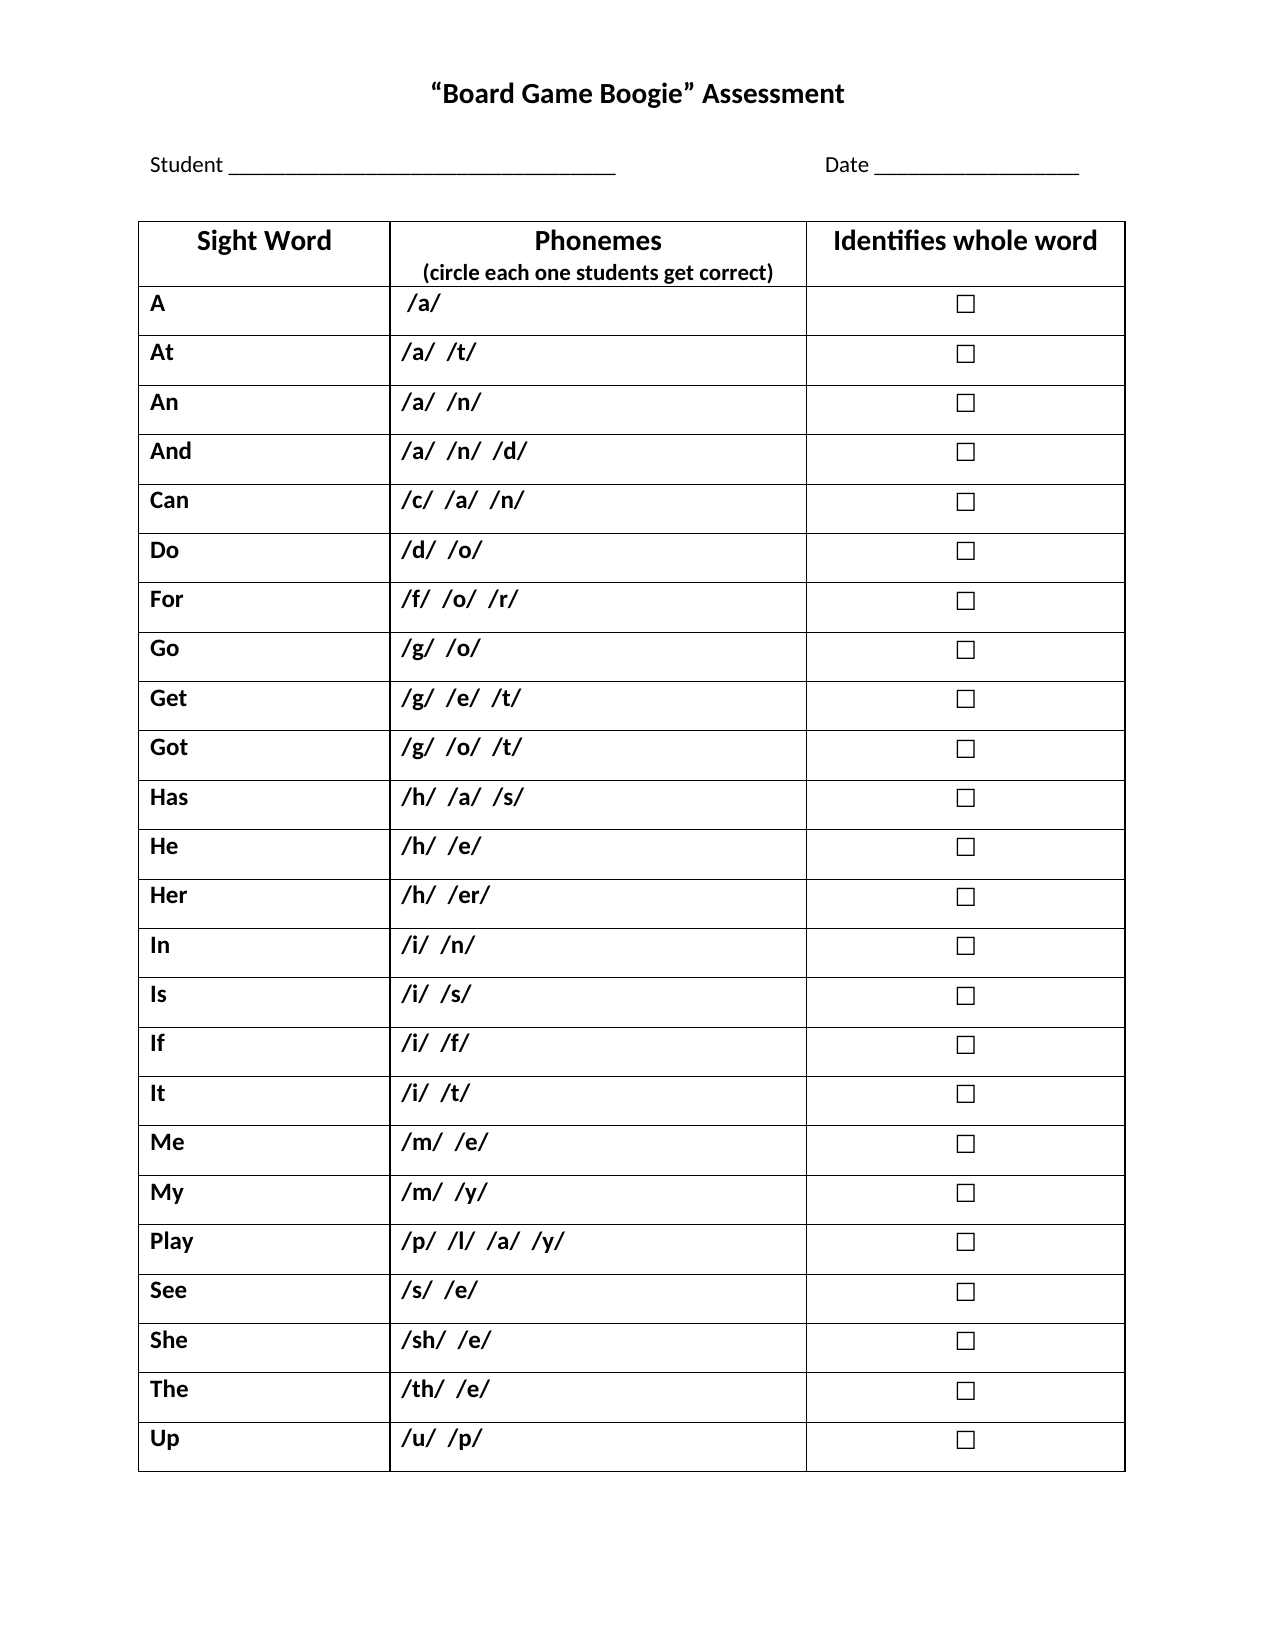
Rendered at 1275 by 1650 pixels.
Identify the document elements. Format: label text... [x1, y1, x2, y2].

table_cell ☐ [807, 287, 1124, 335]
table_cell And [139, 435, 389, 483]
table_cell ☐ [807, 485, 1124, 533]
table_cell /a/ /t/ [391, 336, 806, 385]
table_cell Her [139, 880, 389, 928]
table_cell Up [139, 1423, 389, 1471]
table_cell ☐ [807, 1176, 1124, 1224]
table_cell For [139, 583, 389, 632]
table_cell /p/ /l/ /a/ /y/ [391, 1225, 806, 1273]
table_cell She [139, 1324, 389, 1372]
table_cell ☐ [807, 880, 1124, 928]
table_cell /th/ /e/ [391, 1373, 806, 1422]
table_cell /i/ /n/ [391, 929, 806, 977]
table_cell ☐ [807, 435, 1124, 483]
table_cell /g/ /o/ [391, 633, 806, 681]
table_cell ☐ [807, 781, 1124, 829]
table_cell ☐ [807, 1028, 1124, 1076]
table_cell Can [139, 485, 389, 533]
table_cell My [139, 1176, 389, 1224]
table_cell Is [139, 978, 389, 1027]
table_cell The [139, 1373, 389, 1422]
table_cell Got [139, 731, 389, 780]
table_cell /f/ /o/ /r/ [391, 583, 806, 632]
table_cell ☐ [807, 583, 1124, 632]
table_cell ☐ [807, 929, 1124, 977]
table_cell /g/ /o/ /t/ [391, 731, 806, 780]
table_cell See [139, 1275, 389, 1323]
table_header Sight Word [139, 222, 389, 286]
table_cell If [139, 1028, 389, 1076]
table_cell An [139, 386, 389, 434]
table_cell At [139, 336, 389, 385]
table_cell /i/ /f/ [391, 1028, 806, 1076]
table_cell /sh/ /e/ [391, 1324, 806, 1372]
table_cell /h/ /e/ [391, 830, 806, 878]
table_cell /u/ /p/ [391, 1423, 806, 1471]
table_cell ☐ [807, 1324, 1124, 1372]
table_cell Go [139, 633, 389, 681]
text Student __________________________________ Date __________________ [150, 150, 1125, 178]
table_cell A [139, 287, 389, 335]
table_cell /h/ /er/ [391, 880, 806, 928]
table_cell Get [139, 682, 389, 730]
table_cell ☐ [807, 386, 1124, 434]
table_cell ☐ [807, 731, 1124, 780]
table_cell /i/ /t/ [391, 1077, 806, 1125]
table_header Identifies whole word [807, 222, 1124, 286]
table_cell /i/ /s/ [391, 978, 806, 1027]
table_cell Me [139, 1126, 389, 1175]
table_cell ☐ [807, 1077, 1124, 1125]
table_cell ☐ [807, 1373, 1124, 1422]
table_cell /d/ /o/ [391, 534, 806, 582]
table_cell ☐ [807, 1126, 1124, 1175]
table_cell Play [139, 1225, 389, 1273]
table_header Phonemes (circle each one students get correct) [391, 222, 806, 286]
table_cell ☐ [807, 1423, 1124, 1471]
table_cell /m/ /e/ [391, 1126, 806, 1175]
table_cell ☐ [807, 682, 1124, 730]
table_cell /a/ /n/ /d/ [391, 435, 806, 483]
table_cell /s/ /e/ [391, 1275, 806, 1323]
table_cell Has [139, 781, 389, 829]
table_cell /h/ /a/ /s/ [391, 781, 806, 829]
table_cell /a/ /n/ [391, 386, 806, 434]
table_cell ☐ [807, 1225, 1124, 1273]
table_cell Do [139, 534, 389, 582]
table_cell /g/ /e/ /t/ [391, 682, 806, 730]
table_cell ☐ [807, 978, 1124, 1027]
table_cell /a/ [391, 287, 806, 335]
table_cell ☐ [807, 534, 1124, 582]
table_cell He [139, 830, 389, 878]
table_cell ☐ [807, 633, 1124, 681]
table_cell ☐ [807, 336, 1124, 385]
table_cell ☐ [807, 1275, 1124, 1323]
table_cell ☐ [807, 830, 1124, 878]
table_cell /m/ /y/ [391, 1176, 806, 1224]
table_cell /c/ /a/ /n/ [391, 485, 806, 533]
table_cell It [139, 1077, 389, 1125]
table_cell In [139, 929, 389, 977]
